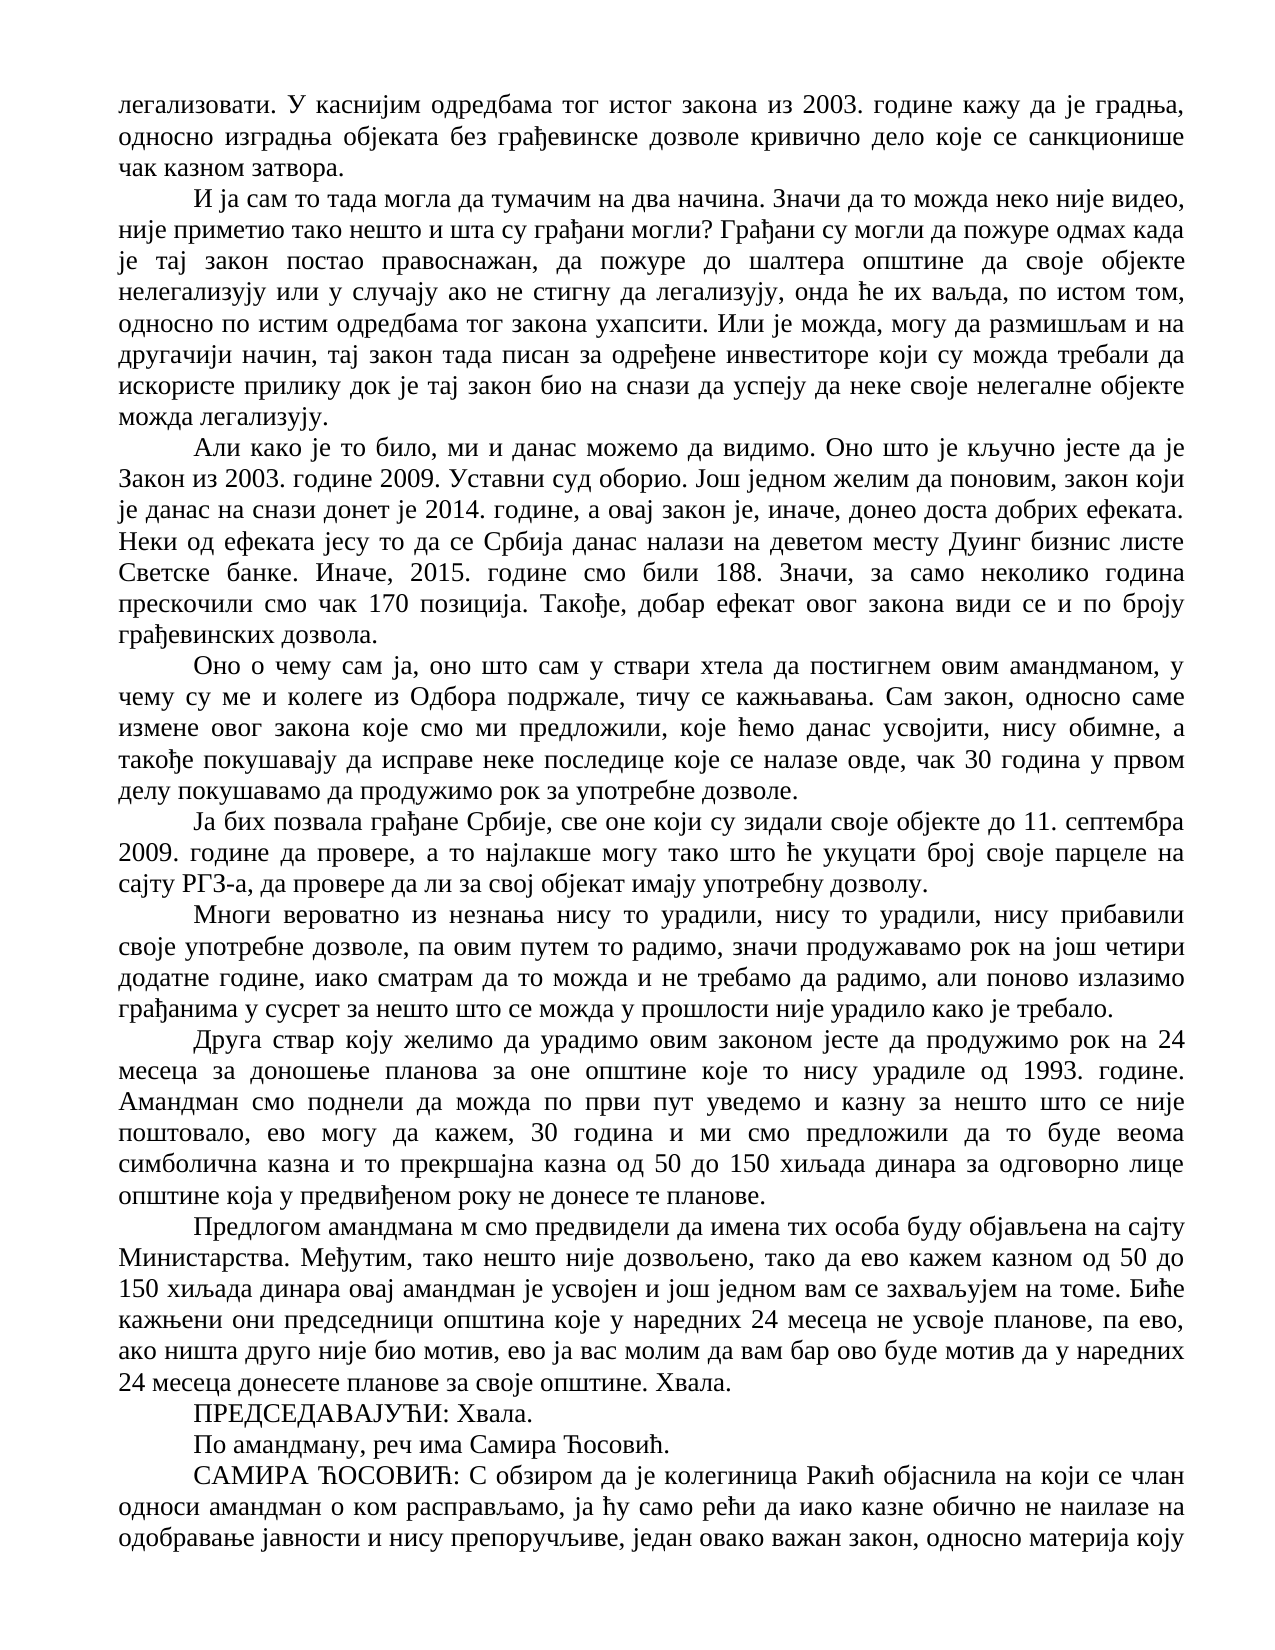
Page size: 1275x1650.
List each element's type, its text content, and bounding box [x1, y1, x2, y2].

text Друга ствар коју желимо да урадимо овим законом јесте да продужимо рок на 24 месеца за доношење планова за оне општине које то нису урадиле од 1993. године. Амандман смо поднели да можда по први пут уведемо и казну за нешто што се није поштовало, ево могу да кажем, 30 година и ми смо предложили да то буде веома симболична казна и то прекршајна казна од 50 до 150 хиљада динара за одговорно лице општине која у предвиђеном року не донесе те планове. [118, 1023, 1186, 1210]
text ПРЕДСЕДАВАЈУЋИ: Хвала. [118, 1397, 1186, 1428]
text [118, 89, 1186, 182]
text Предлогом амандмана м смо предвидели да имена тих особа буду објављена на сајту Министарства. Међутим, тако нешто није дозвољено, тако да ево кажем казном од 50 до 150 хиљада динара овај амандман је усвојен и још једном вам се захваљујем на томе. Биће кажњени они председници општина које у наредних 24 месеца не усвоје планове, па ево, ако ништа друго није био мотив, ево ја вас молим да вам бар ово буде мотив да у наредних 24 месеца донесете планове за своје општине. Хвала. [118, 1210, 1186, 1397]
text И ја сам то тада могла да тумачим на два начина. Значи да то можда неко није видео, није приметио тако нешто и шта су грађани могли? Грађани су могли да пожуре одмах када је тај закон постао правоснажан, да пожуре до шалтера општине да своје објекте нелегализују или у случају ако не стигну да легализују, онда ће их ваљда, по истом том, односно по истим одредбама тог закона ухапсити. Или је можда, могу да размишљам и на другачији начин, тај закон тада писан за одређене инвеститоре који су можда требали да искористе прилику док је тај закон био на снази да успеју да неке своје нелегалне објекте можда легализују. [118, 182, 1186, 431]
text Многи вероватно из незнања нису то урадили, нису то урадили, нису прибавили своје употребне дозволе, па овим путем то радимо, значи продужавамо рок на још четири додатне године, иако сматрам да то можда и не требамо да радимо, али поново излазимо грађанима у сусрет за нешто што се можда у прошлости није урадило како је требало. [118, 898, 1186, 1023]
text Али како је то било, ми и данас можемо да видимо. Оно што је кључно јесте да је Закон из 2003. године 2009. Уставни суд оборио. Још једном желим да поновим, закон који је данас на снази донет је 2014. године, а овај закон је, иначе, донео доста добрих ефеката. Неки од ефеката јесу то да се Србија данас налази на деветом месту Дуинг бизнис листе Светске банке. Иначе, 2015. године смо били 188. Значи, за само неколико година прескочили смо чак 170 позиција. Такође, добар ефекат овог закона види се и по броју грађевинских дозвола. [118, 431, 1186, 649]
text Оно о чему сам ја, оно што сам у ствари хтела да постигнем овим амандманом, у чему су ме и колеге из Одбора подржале, тичу се кажњавања. Сам закон, односно саме измене овог закона које смо ми предложили, које ћемо данас усвојити, нису обимне, а такође покушавају да исправе неке последице које се налазе овде, чак 30 година у првом делу покушавамо да продужимо рок за употребне дозволе. [118, 649, 1186, 805]
text Ја бих позвала грађане Србије, све оне који су зидали своје објекте до 11. септембра 2009. године да провере, а то најлакше могу тако што ће укуцати број своје парцеле на сајту РГЗ-а, да провере да ли за свој објекат имају употребну дозволу. [118, 805, 1186, 898]
text По амандману, реч има Самира Ћосовић. [118, 1428, 1186, 1459]
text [118, 1459, 1186, 1552]
